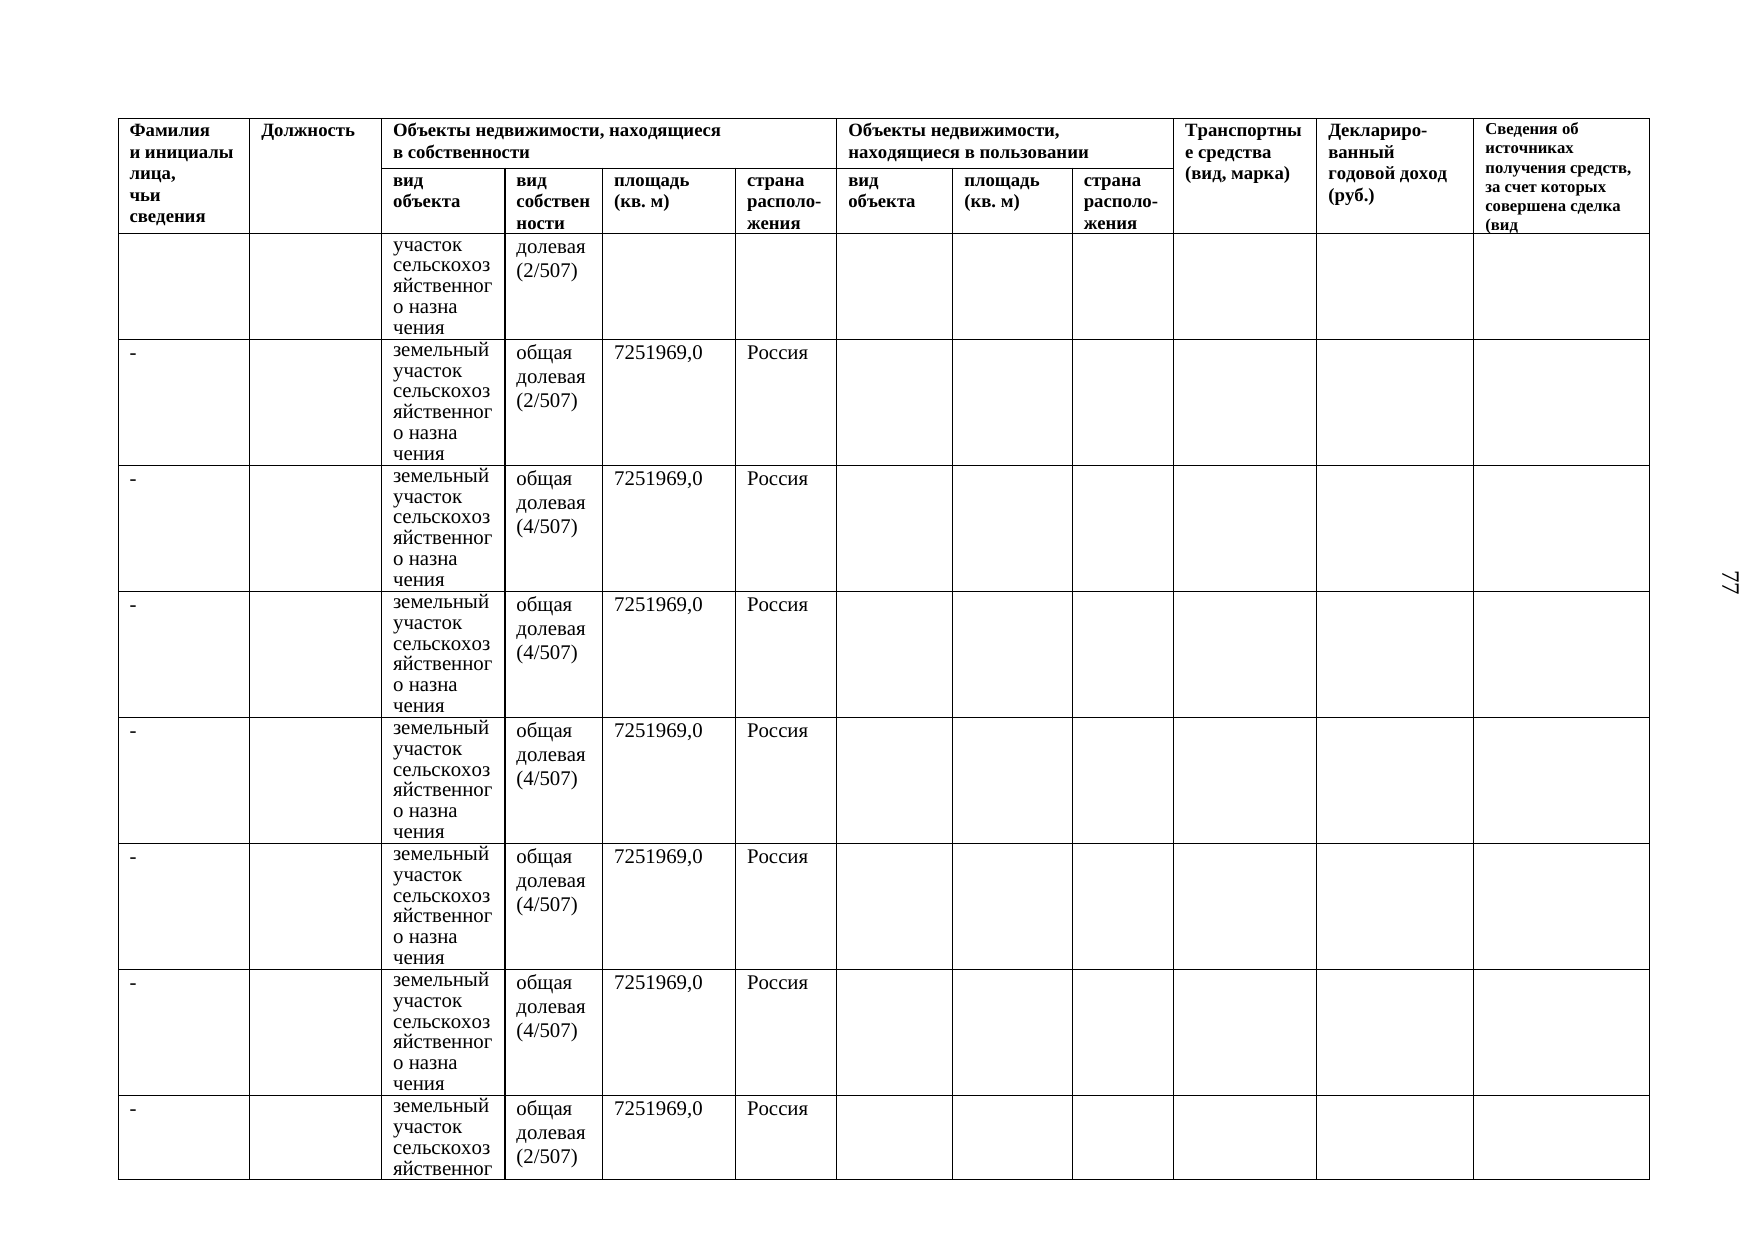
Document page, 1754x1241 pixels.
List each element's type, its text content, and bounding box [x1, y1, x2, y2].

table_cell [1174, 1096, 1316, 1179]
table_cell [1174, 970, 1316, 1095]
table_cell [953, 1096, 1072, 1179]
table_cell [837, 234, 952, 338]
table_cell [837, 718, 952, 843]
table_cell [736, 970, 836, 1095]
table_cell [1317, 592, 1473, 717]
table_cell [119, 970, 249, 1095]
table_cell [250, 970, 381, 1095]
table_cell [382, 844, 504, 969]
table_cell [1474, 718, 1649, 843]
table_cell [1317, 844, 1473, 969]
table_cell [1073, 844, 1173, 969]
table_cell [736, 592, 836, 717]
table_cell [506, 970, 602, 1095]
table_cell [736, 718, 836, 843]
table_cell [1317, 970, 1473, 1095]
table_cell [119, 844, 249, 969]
table_header Объекты недвижимости, находящиеся в собственности [382, 119, 836, 168]
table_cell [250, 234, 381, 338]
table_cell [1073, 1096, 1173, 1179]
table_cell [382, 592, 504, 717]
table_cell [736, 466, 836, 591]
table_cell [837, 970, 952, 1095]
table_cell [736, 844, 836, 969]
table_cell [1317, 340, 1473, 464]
table_cell вид собственности [506, 169, 602, 233]
table_cell вид объекта [837, 169, 952, 233]
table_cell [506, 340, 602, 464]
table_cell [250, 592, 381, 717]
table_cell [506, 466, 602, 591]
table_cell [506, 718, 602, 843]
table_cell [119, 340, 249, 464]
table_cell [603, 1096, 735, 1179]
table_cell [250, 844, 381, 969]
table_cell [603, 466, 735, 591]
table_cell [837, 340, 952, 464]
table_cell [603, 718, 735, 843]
table_cell страна располо-жения [736, 169, 836, 233]
table_cell вид объекта [382, 169, 504, 233]
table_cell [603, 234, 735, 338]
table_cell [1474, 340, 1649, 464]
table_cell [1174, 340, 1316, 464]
table_header Деклариро-ванный годовой доход (руб.) [1317, 119, 1473, 233]
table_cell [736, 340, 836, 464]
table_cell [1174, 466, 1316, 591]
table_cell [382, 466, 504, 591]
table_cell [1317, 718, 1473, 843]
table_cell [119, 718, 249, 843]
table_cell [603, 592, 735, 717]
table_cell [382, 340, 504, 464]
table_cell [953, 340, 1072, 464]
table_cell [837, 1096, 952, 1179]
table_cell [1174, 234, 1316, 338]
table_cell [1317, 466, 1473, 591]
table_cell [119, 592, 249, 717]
table_header Должность [250, 119, 381, 233]
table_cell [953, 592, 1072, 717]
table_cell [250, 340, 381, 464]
table_cell площадь (кв. м) [603, 169, 735, 233]
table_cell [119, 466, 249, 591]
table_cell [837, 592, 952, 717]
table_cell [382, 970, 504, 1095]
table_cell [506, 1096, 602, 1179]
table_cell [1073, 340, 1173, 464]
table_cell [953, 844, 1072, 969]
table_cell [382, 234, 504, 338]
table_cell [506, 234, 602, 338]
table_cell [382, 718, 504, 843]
table_header Транспортные средства (вид, марка) [1174, 119, 1316, 233]
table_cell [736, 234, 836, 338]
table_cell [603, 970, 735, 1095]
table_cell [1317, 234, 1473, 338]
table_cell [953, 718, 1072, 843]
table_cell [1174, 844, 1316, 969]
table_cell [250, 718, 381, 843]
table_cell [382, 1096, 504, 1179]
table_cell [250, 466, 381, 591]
table_header Фамилия и инициалы лица, чьи сведения размещаются [119, 119, 249, 233]
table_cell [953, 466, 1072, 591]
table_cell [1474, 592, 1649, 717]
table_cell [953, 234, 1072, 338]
table_cell страна располо-жения [1073, 169, 1173, 233]
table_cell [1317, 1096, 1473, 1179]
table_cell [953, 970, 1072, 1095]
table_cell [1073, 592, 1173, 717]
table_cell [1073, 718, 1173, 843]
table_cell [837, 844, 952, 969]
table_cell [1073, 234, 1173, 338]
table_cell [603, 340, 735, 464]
table_cell площадь (кв. м) [953, 169, 1072, 233]
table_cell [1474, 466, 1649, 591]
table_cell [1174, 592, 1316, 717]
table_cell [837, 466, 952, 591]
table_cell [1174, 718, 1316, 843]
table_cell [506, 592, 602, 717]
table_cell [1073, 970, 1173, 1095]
table_header Объекты недвижимости, находящиеся в пользовании [837, 119, 1173, 168]
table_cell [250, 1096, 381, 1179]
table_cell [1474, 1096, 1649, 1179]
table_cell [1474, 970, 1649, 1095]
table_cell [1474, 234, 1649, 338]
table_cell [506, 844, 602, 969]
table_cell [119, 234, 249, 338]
table_header Сведения об источниках получения средств, за счет которых совершена сделка (вид приобретенного имущества, источники) [1474, 119, 1649, 233]
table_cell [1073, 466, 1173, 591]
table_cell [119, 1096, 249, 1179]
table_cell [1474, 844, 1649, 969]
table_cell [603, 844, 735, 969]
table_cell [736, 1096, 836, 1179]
